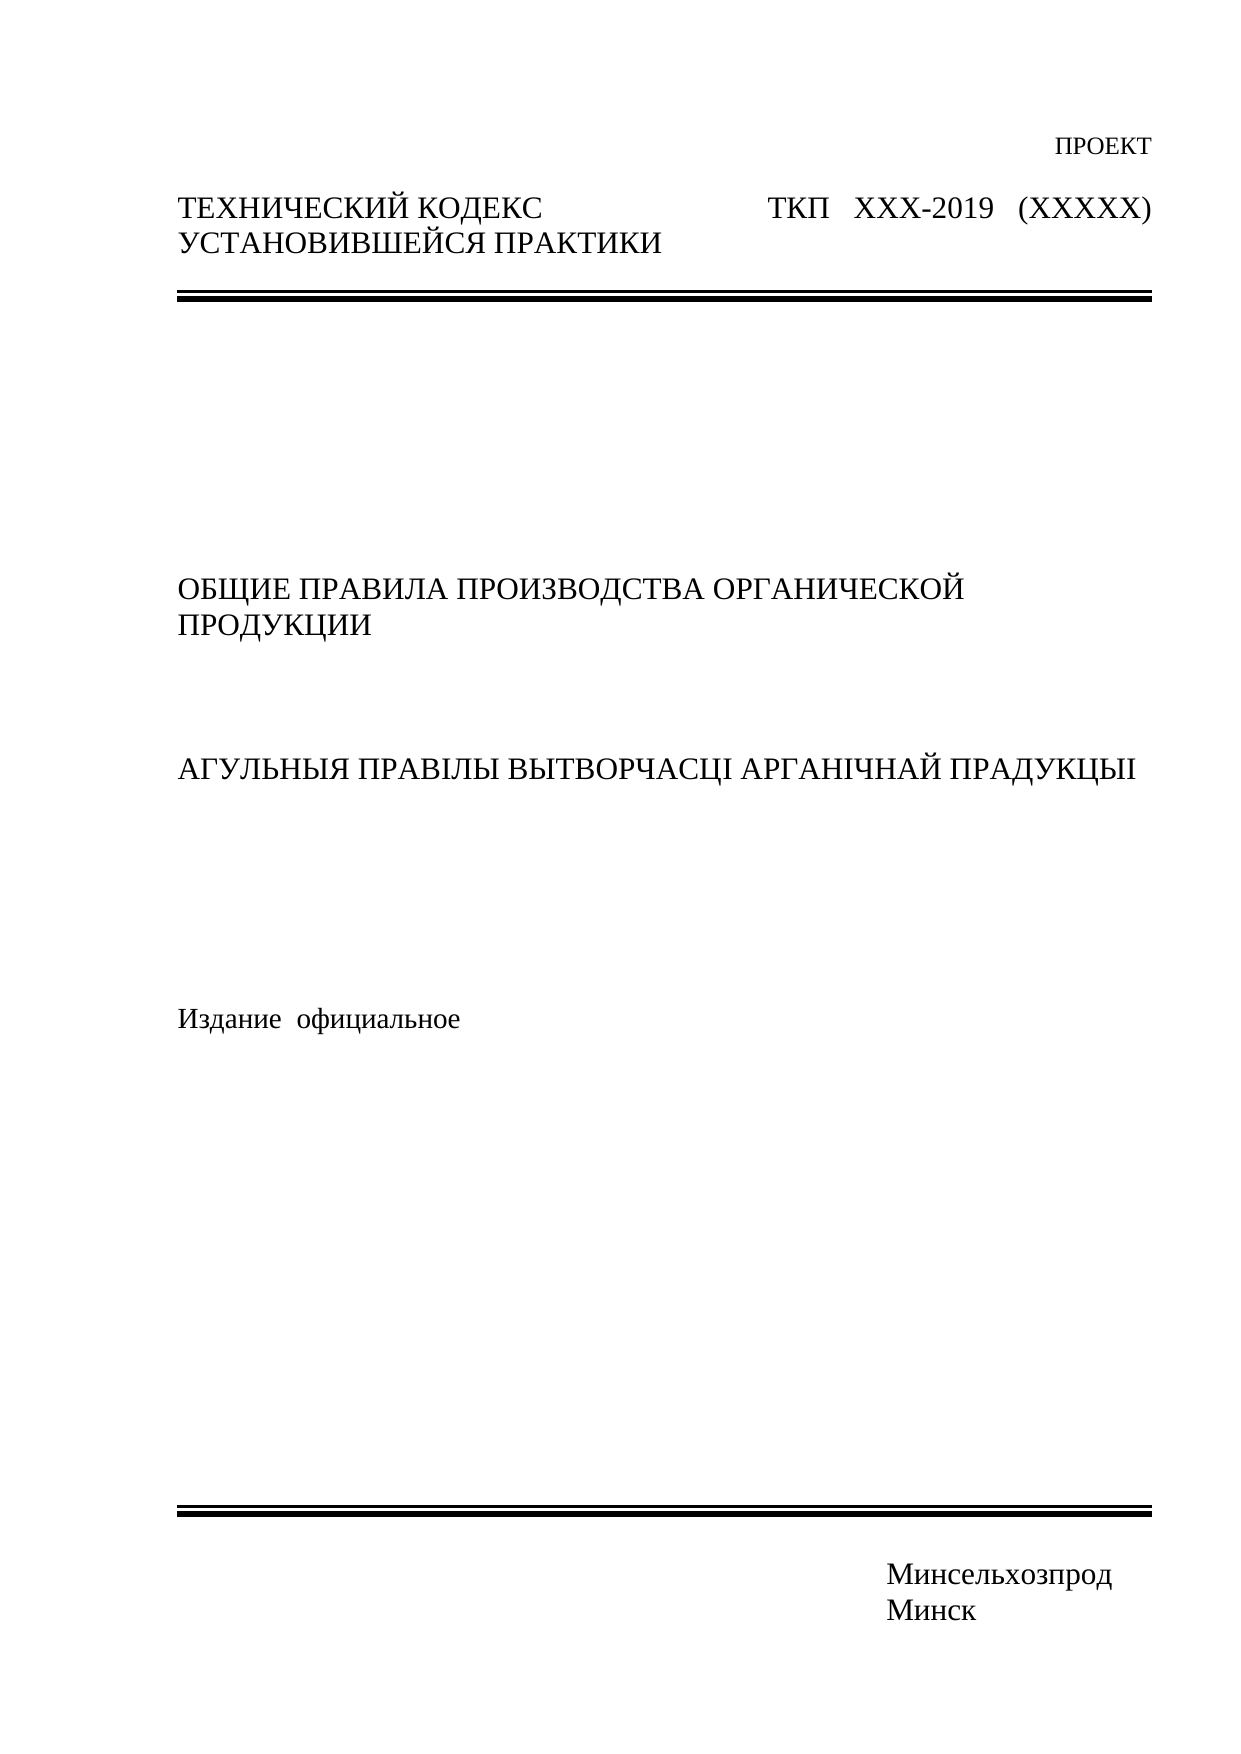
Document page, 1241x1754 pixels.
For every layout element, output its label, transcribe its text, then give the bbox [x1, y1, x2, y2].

text ПРОЕКТ [177, 131, 1152, 160]
text ОБЩИЕ ПРАВИЛА ПРОИЗВОДСТВА ОРГАНИЧЕСКОЙ ПРОДУКЦИИ [177, 570, 1152, 642]
text Издание официальное [177, 1002, 1152, 1035]
text Минсельхозпрод [886, 1556, 1152, 1591]
text АГУЛЬНЫЯ ПРАВІЛЫ ВЫТВОРЧАСЦI АРГАНІЧНАЙ ПРАДУКЦЫІ [177, 750, 1152, 786]
text ТЕХНИЧЕСКИЙ КОДЕКС ТКП ХХХ-2019 (ХХХХХ) УСТАНОВИВШЕЙСЯ ПРАКТИКИ [177, 189, 1152, 261]
text Минск [886, 1591, 1152, 1627]
